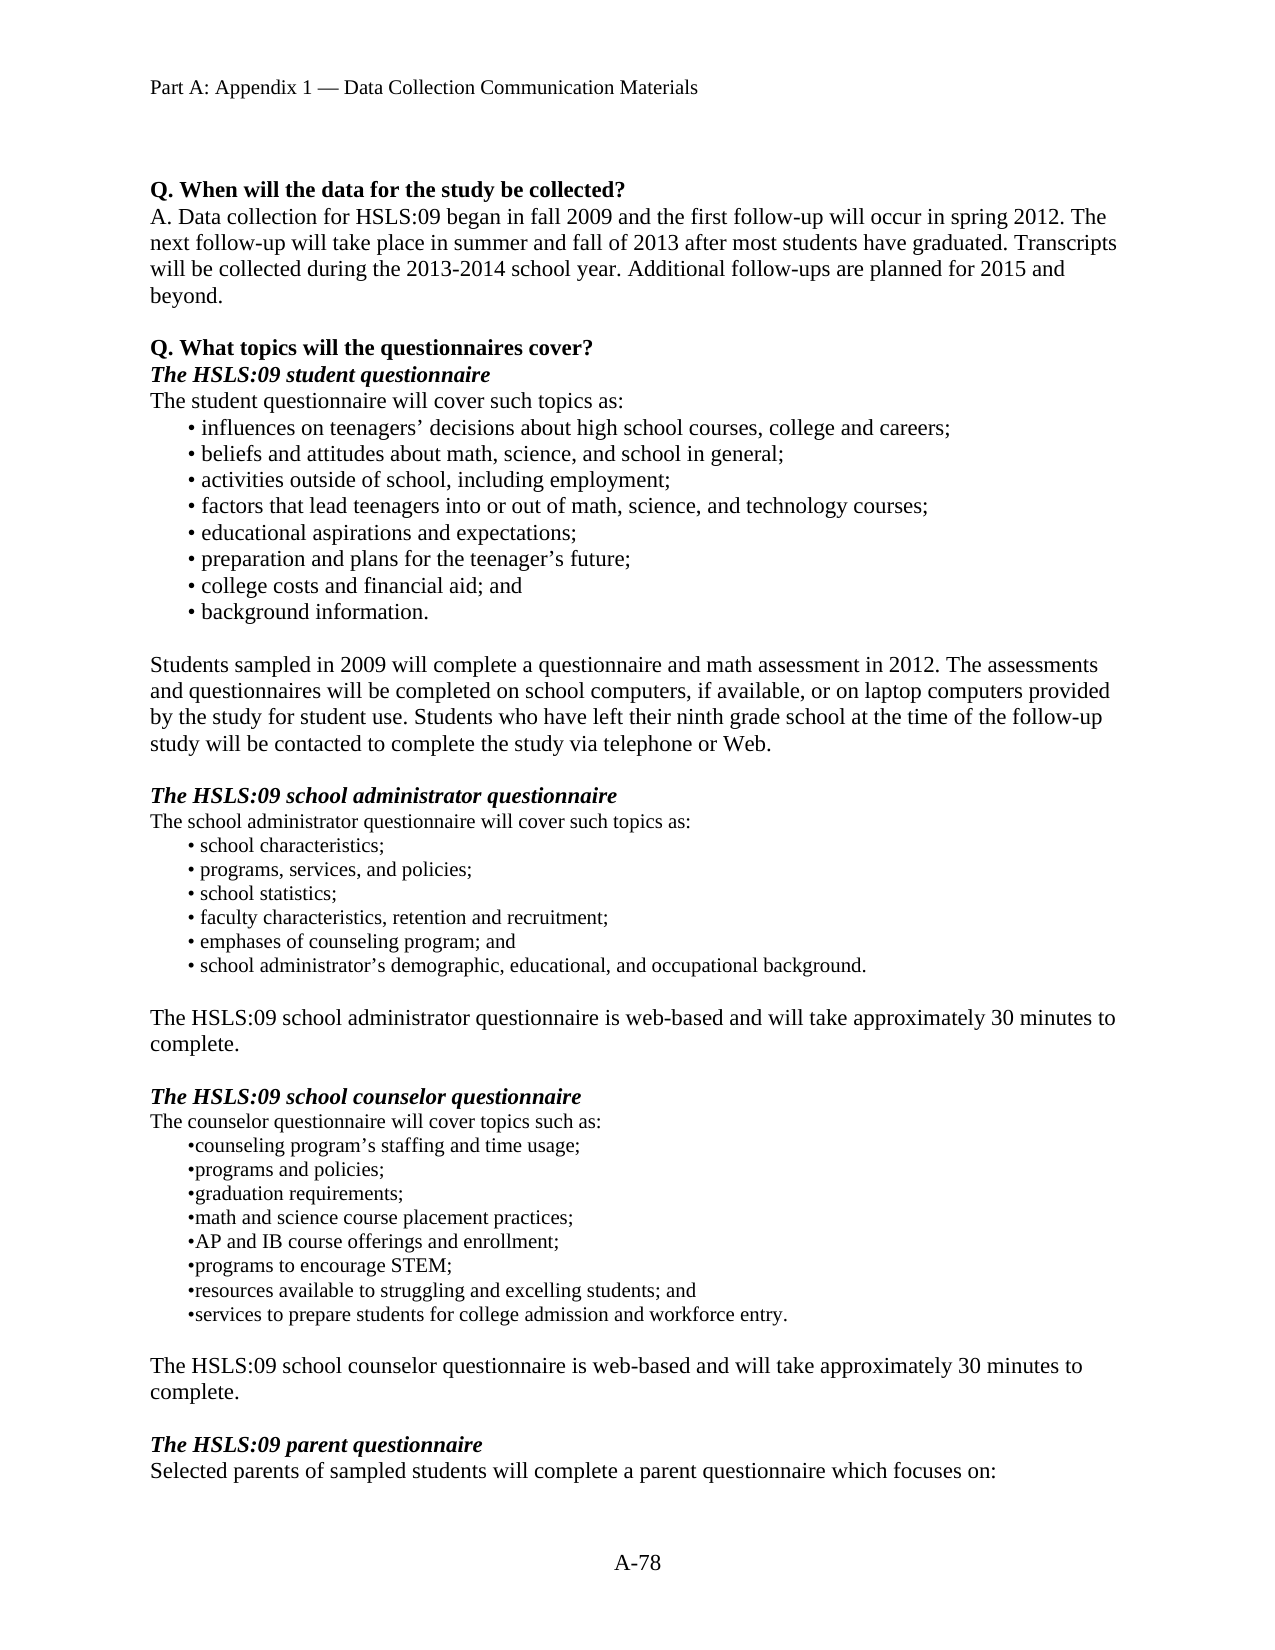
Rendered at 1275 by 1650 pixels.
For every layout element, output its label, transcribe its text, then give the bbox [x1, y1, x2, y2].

text Q. What topics will the questionnaires cover? [150, 334, 1125, 361]
text •AP and IB course offerings and enrollment; [187, 1229, 1125, 1253]
text The student questionnaire will cover such topics as: [150, 387, 1125, 413]
text • school statistics; [187, 881, 1125, 905]
text Q. When will the data for the study be collected? [150, 176, 1125, 203]
text The HSLS:09 parent questionnaire [150, 1431, 1125, 1457]
text • activities outside of school, including employment; [187, 466, 1125, 493]
text •graduation requirements; [187, 1181, 1125, 1205]
text The HSLS:09 school administrator questionnaire [150, 782, 1125, 809]
text • background information. [187, 598, 1125, 624]
text •programs and policies; [187, 1157, 1125, 1181]
text Students sampled in 2009 will complete a questionnaire and math assessment in 2012. The assessments and questionnaires will be completed on school computers, if available, or on laptop computers provided by the study for student use. Students who have left their ninth grade school at the time of the follow-up study will be contacted to complete the study via telephone or Web. [150, 651, 1125, 756]
text •resources available to struggling and excelling students; and [187, 1277, 1125, 1302]
text The counselor questionnaire will cover topics such as: [150, 1109, 1125, 1133]
text • beliefs and attitudes about math, science, and school in general; [187, 440, 1125, 466]
text •programs to encourage STEM; [187, 1253, 1125, 1277]
text •counseling program’s staffing and time usage; [187, 1133, 1125, 1157]
text • school administrator’s demographic, educational, and occupational background. [187, 953, 1125, 977]
text The HSLS:09 school counselor questionnaire is web-based and will take approximately 30 minutes to complete. [150, 1352, 1125, 1405]
text • influences on teenagers’ decisions about high school courses, college and careers; [187, 413, 1125, 440]
text Selected parents of sampled students will complete a parent questionnaire which focuses on: [150, 1457, 1125, 1484]
text The school administrator questionnaire will cover such topics as: [150, 809, 1125, 833]
text A. Data collection for HSLS:09 began in fall 2009 and the first follow-up will occur in spring 2012. The next follow-up will take place in summer and fall of 2013 after most students have graduated. Transcripts will be collected during the 2013-2014 school year. Additional follow-ups are planned for 2015 and beyond. [150, 203, 1125, 308]
text • emphases of counseling program; and [187, 929, 1125, 953]
text • school characteristics; [187, 833, 1125, 857]
text •math and science course placement practices; [187, 1205, 1125, 1229]
text The HSLS:09 school counselor questionnaire [150, 1083, 1125, 1109]
text •services to prepare students for college admission and workforce entry. [150, 1302, 1125, 1326]
text • programs, services, and policies; [187, 857, 1125, 881]
text • college costs and financial aid; and [187, 572, 1125, 598]
text The HSLS:09 school administrator questionnaire is web-based and will take approximately 30 minutes to complete. [150, 1004, 1125, 1056]
text • preparation and plans for the teenager’s future; [187, 545, 1125, 572]
text • educational aspirations and expectations; [187, 519, 1125, 545]
text • factors that lead teenagers into or out of math, science, and technology courses; [187, 493, 1125, 519]
text • faculty characteristics, retention and recruitment; [187, 905, 1125, 929]
text The HSLS:09 student questionnaire [150, 361, 1125, 387]
